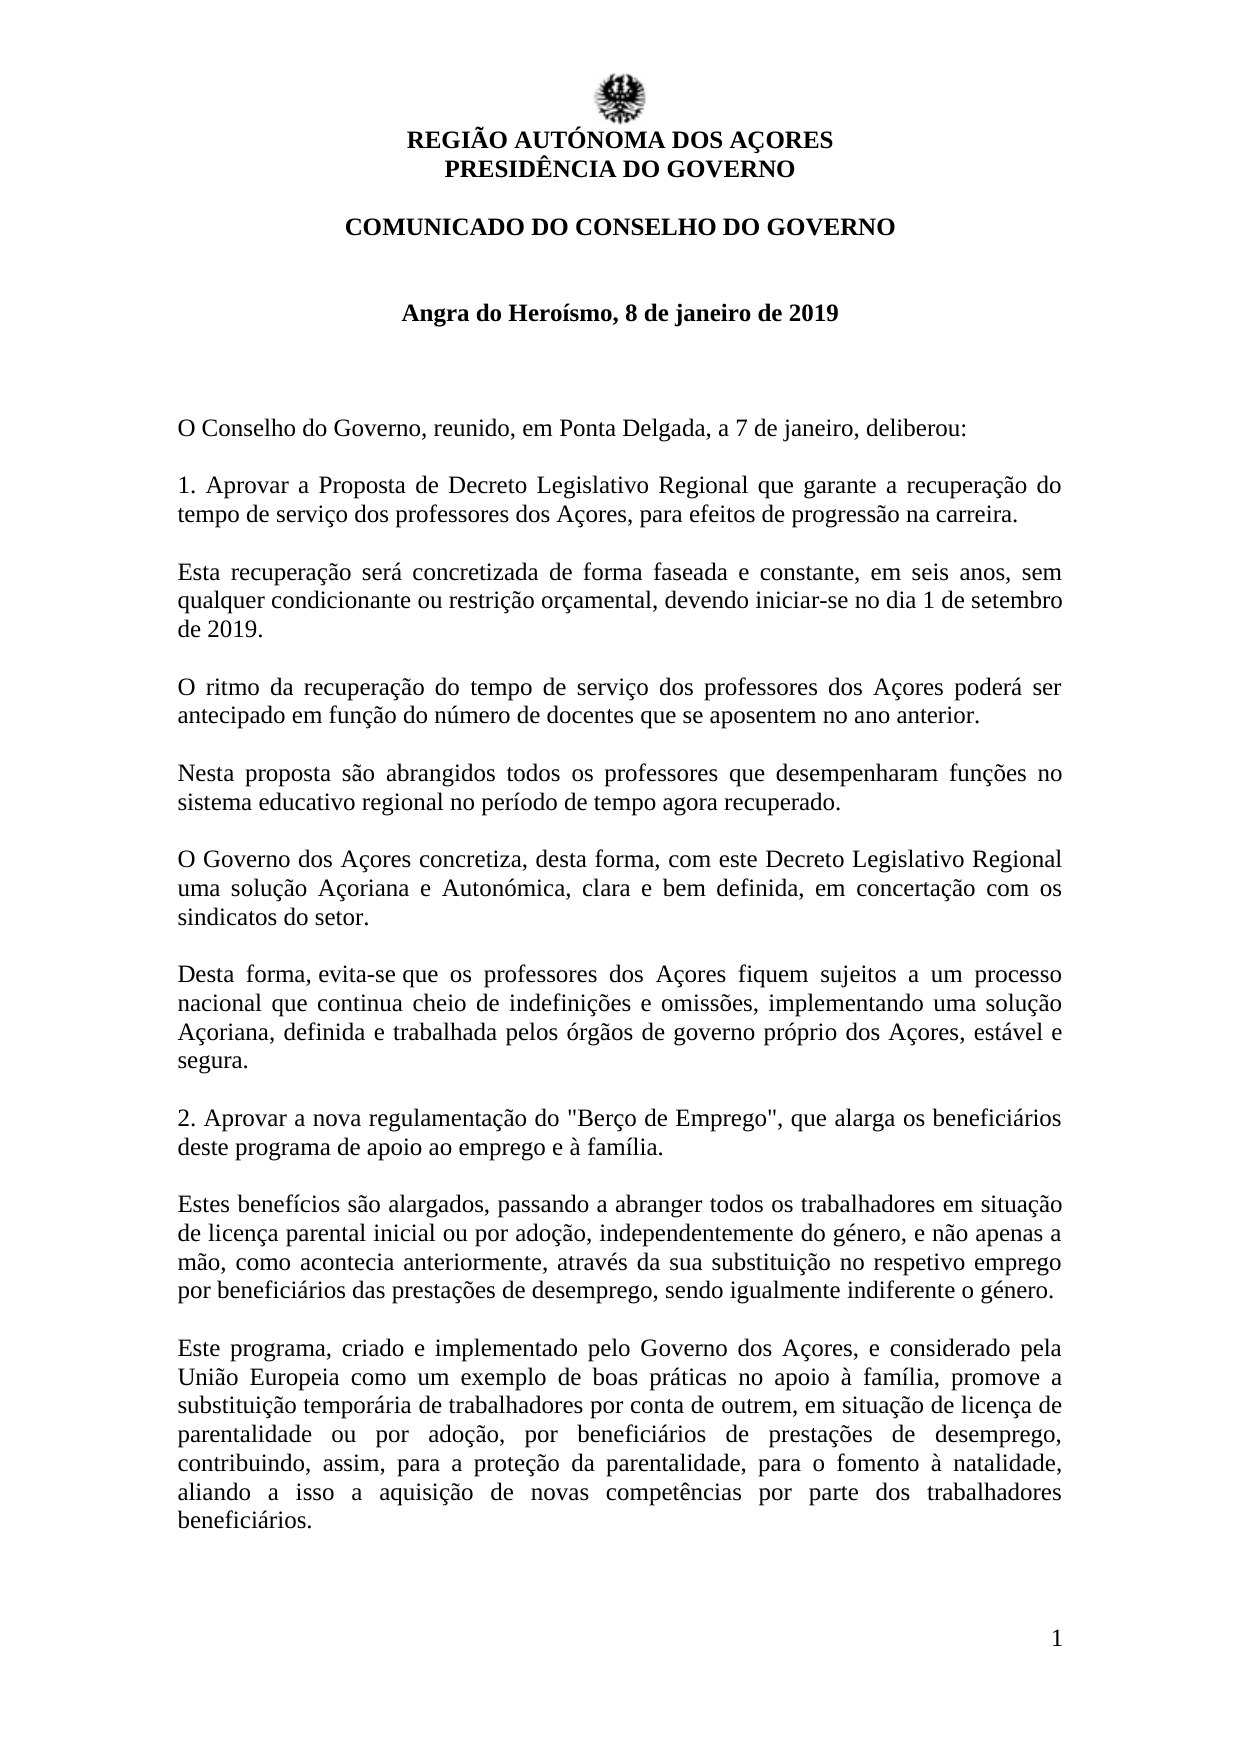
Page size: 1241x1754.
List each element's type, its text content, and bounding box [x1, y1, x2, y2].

text Nesta proposta são abrangidos todos os professores que desempenharam funções no sistema educativo regional no período de tempo agora recuperado. [177, 758, 1063, 815]
text Este programa, criado e implementado pelo Governo dos Açores, e considerado pela União Europeia como um exemplo de boas práticas no apoio à família, promove a substituição temporária de trabalhadores por conta de outrem, em situação de licença de parentalidade ou por adoção, por beneficiários de prestações de desemprego, contribuindo, assim, para a proteção da parentalidade, para o fomento à natalidade, aliando a isso a aquisição de novas competências por parte dos trabalhadores beneficiários. [177, 1333, 1063, 1534]
text Comunicado do Conselho do Governo [177, 212, 1063, 240]
text O Conselho do Governo, reunido, em Ponta Delgada, a 7 de janeiro, deliberou: [177, 413, 1063, 442]
text Desta forma, evita-se que os professores dos Açores fiquem sujeitos a um processo nacional que continua cheio de indefinições e omissões, implementando uma solução Açoriana, definida e trabalhada pelos órgãos de governo próprio dos Açores, estável e segura. [177, 959, 1063, 1074]
text 2. Aprovar a nova regulamentação do "Berço de Emprego", que alarga os beneficiários deste programa de apoio ao emprego e à família. [177, 1103, 1063, 1160]
picture [592, 73, 649, 126]
text O Governo dos Açores concretiza, desta forma, com este Decreto Legislativo Regional uma solução Açoriana e Autonómica, clara e bem definida, em concertação com os sindicatos do setor. [177, 844, 1063, 930]
text 1. Aprovar a Proposta de Decreto Legislativo Regional que garante a recuperação do tempo de serviço dos professores dos Açores, para efeitos de progressão na carreira. [177, 470, 1063, 528]
text O ritmo da recuperação do tempo de serviço dos professores dos Açores poderá ser antecipado em função do número de docentes que se aposentem no ano anterior. [177, 672, 1063, 729]
text Angra do Heroísmo, 8 de janeiro de 2019 [177, 298, 1063, 327]
text Estes benefícios são alargados, passando a abranger todos os trabalhadores em situação de licença parental inicial ou por adoção, independentemente do género, e não apenas a mão, como acontecia anteriormente, através da sua substituição no respetivo emprego por beneficiários das prestações de desemprego, sendo igualmente indiferente o género. [177, 1189, 1063, 1304]
text Esta recuperação será concretizada de forma faseada e constante, em seis anos, sem qualquer condicionante ou restrição orçamental, devendo iniciar-se no dia 1 de setembro de 2019. [177, 557, 1063, 643]
